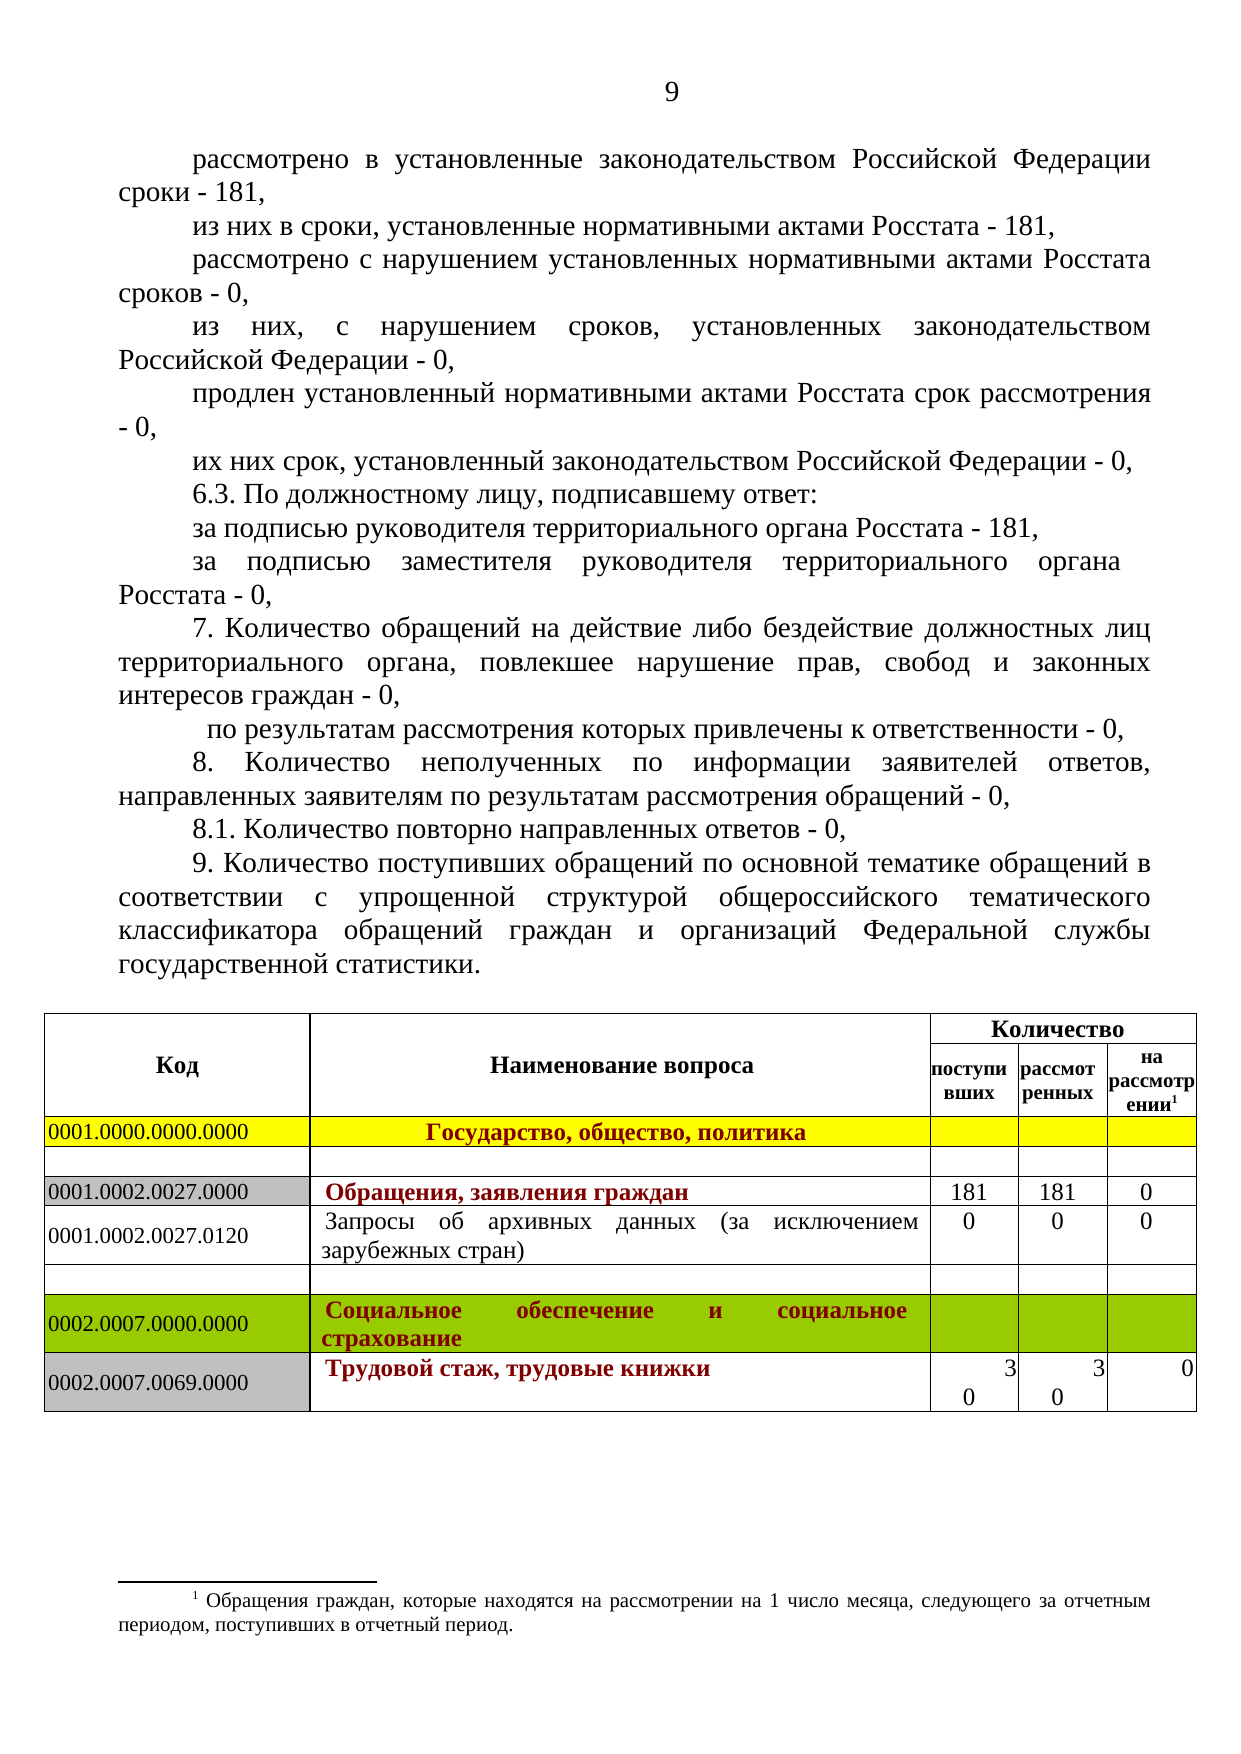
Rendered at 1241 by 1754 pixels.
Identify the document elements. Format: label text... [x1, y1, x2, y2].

table_cell [1108, 1147, 1196, 1176]
text за подписью руководителя территориального органа Росстата - 181, [118, 510, 1152, 543]
table_cell поступивших [931, 1044, 1018, 1116]
table_cell [1019, 1295, 1107, 1352]
table_cell 0 [1108, 1353, 1196, 1411]
text по результатам рассмотрения которых привлечены к ответственности - 0, [118, 711, 1152, 744]
table_cell [1019, 1147, 1107, 1176]
table_cell 181 [931, 1177, 1018, 1205]
text продлен установленный нормативными актами Росстата срок рассмотрения - 0, [118, 376, 1152, 443]
table_cell [1108, 1295, 1196, 1352]
text 8.1. Количество повторно направленных ответов - 0, [118, 812, 1152, 845]
text 6.3. По должностному лицу, подписавшему ответ: [118, 476, 1152, 510]
table_cell 0 [1019, 1206, 1107, 1264]
table_header Код [45, 1014, 309, 1116]
table_cell 0001.0002.0027.0000 [45, 1177, 309, 1205]
table_cell [45, 1147, 309, 1176]
table_cell 0002.0007.0000.0000 [45, 1295, 309, 1352]
table_cell 0001.0000.0000.0000 [45, 1117, 309, 1146]
text рассмотрено в установленные законодательством Российской Федерации сроки - 181, [118, 141, 1152, 208]
table_cell Запросы об архивных данных (за исключением зарубежных стран) [311, 1206, 930, 1264]
table_header Количество [931, 1014, 1196, 1043]
text за подписью заместителя руководителя территориального органа Росстата - 0, [118, 543, 1152, 610]
text 9. Количество поступивших обращений по основной тематике обращений в соответствии с упрощенной структурой общероссийского тематического классификатора обращений граждан и организаций Федеральной службы государственной статистики. [118, 845, 1152, 979]
table_cell Трудовой стаж, трудовые книжки [311, 1353, 930, 1411]
table_cell на рассмотрении [1108, 1044, 1196, 1116]
table_cell рассмотренных [1019, 1044, 1107, 1116]
table_cell [1019, 1117, 1107, 1146]
text 8. Количество неполученных по информации заявителей ответов, направленных заявителям по результатам рассмотрения обращений - 0, [118, 744, 1152, 812]
table_cell 0 [1108, 1177, 1196, 1205]
table_cell [931, 1117, 1018, 1146]
text из них, с нарушением сроков, установленных законодательством Российской Федерации - 0, [118, 308, 1152, 376]
table_cell 0001.0002.0027.0120 [45, 1206, 309, 1264]
table_cell [931, 1147, 1018, 1176]
table_cell [931, 1265, 1018, 1294]
table_cell [1108, 1265, 1196, 1294]
text рассмотрено с нарушением установленных нормативными актами Росстата сроков - 0, [118, 241, 1152, 308]
table_cell 0 [1108, 1206, 1196, 1264]
table_cell [311, 1147, 930, 1176]
table_cell [311, 1265, 930, 1294]
table_cell 0002.0007.0069.0000 [45, 1353, 309, 1411]
table_cell 30 [931, 1353, 1018, 1411]
table_cell 181 [1019, 1177, 1107, 1205]
table_cell Государство, общество, политика [311, 1117, 930, 1146]
table_cell [931, 1295, 1018, 1352]
table_cell [1019, 1265, 1107, 1294]
text их них срок, установленный законодательством Российской Федерации - 0, [118, 443, 1152, 476]
table_cell 30 [1019, 1353, 1107, 1411]
table_cell 0 [931, 1206, 1018, 1264]
table_header Наименование вопроса [311, 1014, 930, 1116]
text 7. Количество обращений на действие либо бездействие должностных лиц территориального органа, повлекшее нарушение прав, свобод и законных интересов граждан - 0, [118, 610, 1152, 711]
text из них в сроки, установленные нормативными актами Росстата - 181, [118, 208, 1152, 241]
table_cell Социальное обеспечение и социальное страхование [311, 1295, 930, 1352]
table_cell [45, 1265, 309, 1294]
table_cell Обращения, заявления граждан [311, 1177, 930, 1205]
table_cell [1108, 1117, 1196, 1146]
